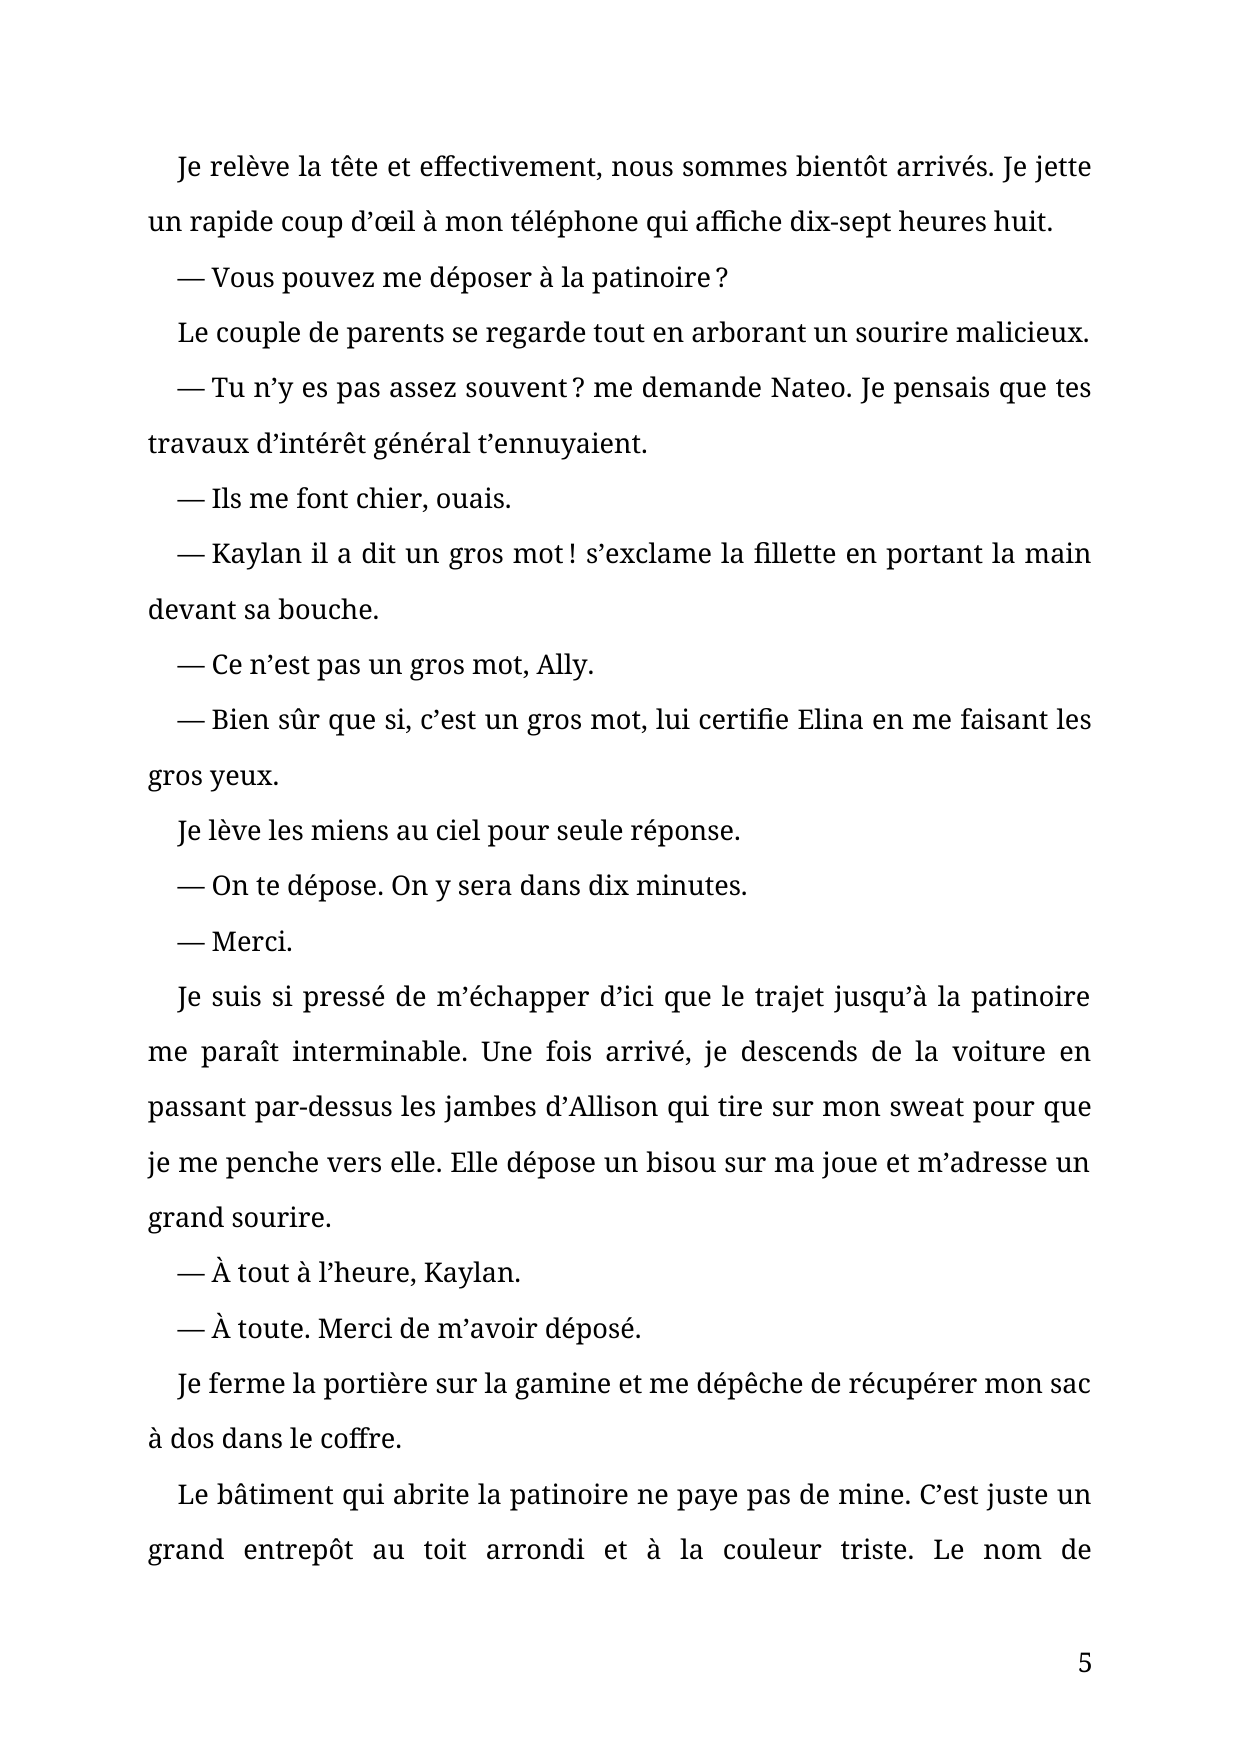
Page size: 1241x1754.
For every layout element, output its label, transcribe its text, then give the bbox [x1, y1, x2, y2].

text Je ferme la portière sur la gamine et me dépêche de récupérer mon sac à dos dans le coffre. [148, 1364, 1093, 1457]
text — À tout à l’heure, Kaylan. [148, 1254, 1093, 1291]
text Je relève la tête et effectivement, nous sommes bientôt arrivés. Je jette un rapide coup d’œil à mon téléphone qui affiche dix-sept heures huit. [148, 148, 1093, 240]
text — Ils me font chier, ouais. [148, 479, 1093, 516]
text — Kaylan il a dit un gros mot ! s’exclame la fillette en portant la main devant sa bouche. [148, 535, 1093, 627]
text — Vous pouvez me déposer à la patinoire ? [148, 258, 1093, 295]
text — On te dépose. On y sera dans dix minutes. [148, 867, 1093, 903]
text — À toute. Merci de m’avoir déposé. [148, 1309, 1093, 1346]
text — Bien sûr que si, c’est un gros mot, lui certifie Elina en me faisant les gros yeux. [148, 701, 1093, 793]
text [148, 1475, 1093, 1567]
text Je suis si pressé de m’échapper d’ici que le trajet jusqu’à la patinoire me paraît interminable. Une fois arrivé, je descends de la voiture en passant par-dessus les jambes d’Allison qui tire sur mon sweat pour que je me penche vers elle. Elle dépose un bisou sur ma joue et m’adresse un grand sourire. [148, 977, 1093, 1235]
text Le couple de parents se regarde tout en arborant un sourire malicieux. [148, 313, 1093, 350]
text — Tu n’y es pas assez souvent ? me demande Nateo. Je pensais que tes travaux d’intérêt général t’ennuyaient. [148, 369, 1093, 461]
text — Ce n’est pas un gros mot, Ally. [148, 645, 1093, 682]
text — Merci. [148, 922, 1093, 959]
text Je lève les miens au ciel pour seule réponse. [148, 811, 1093, 848]
